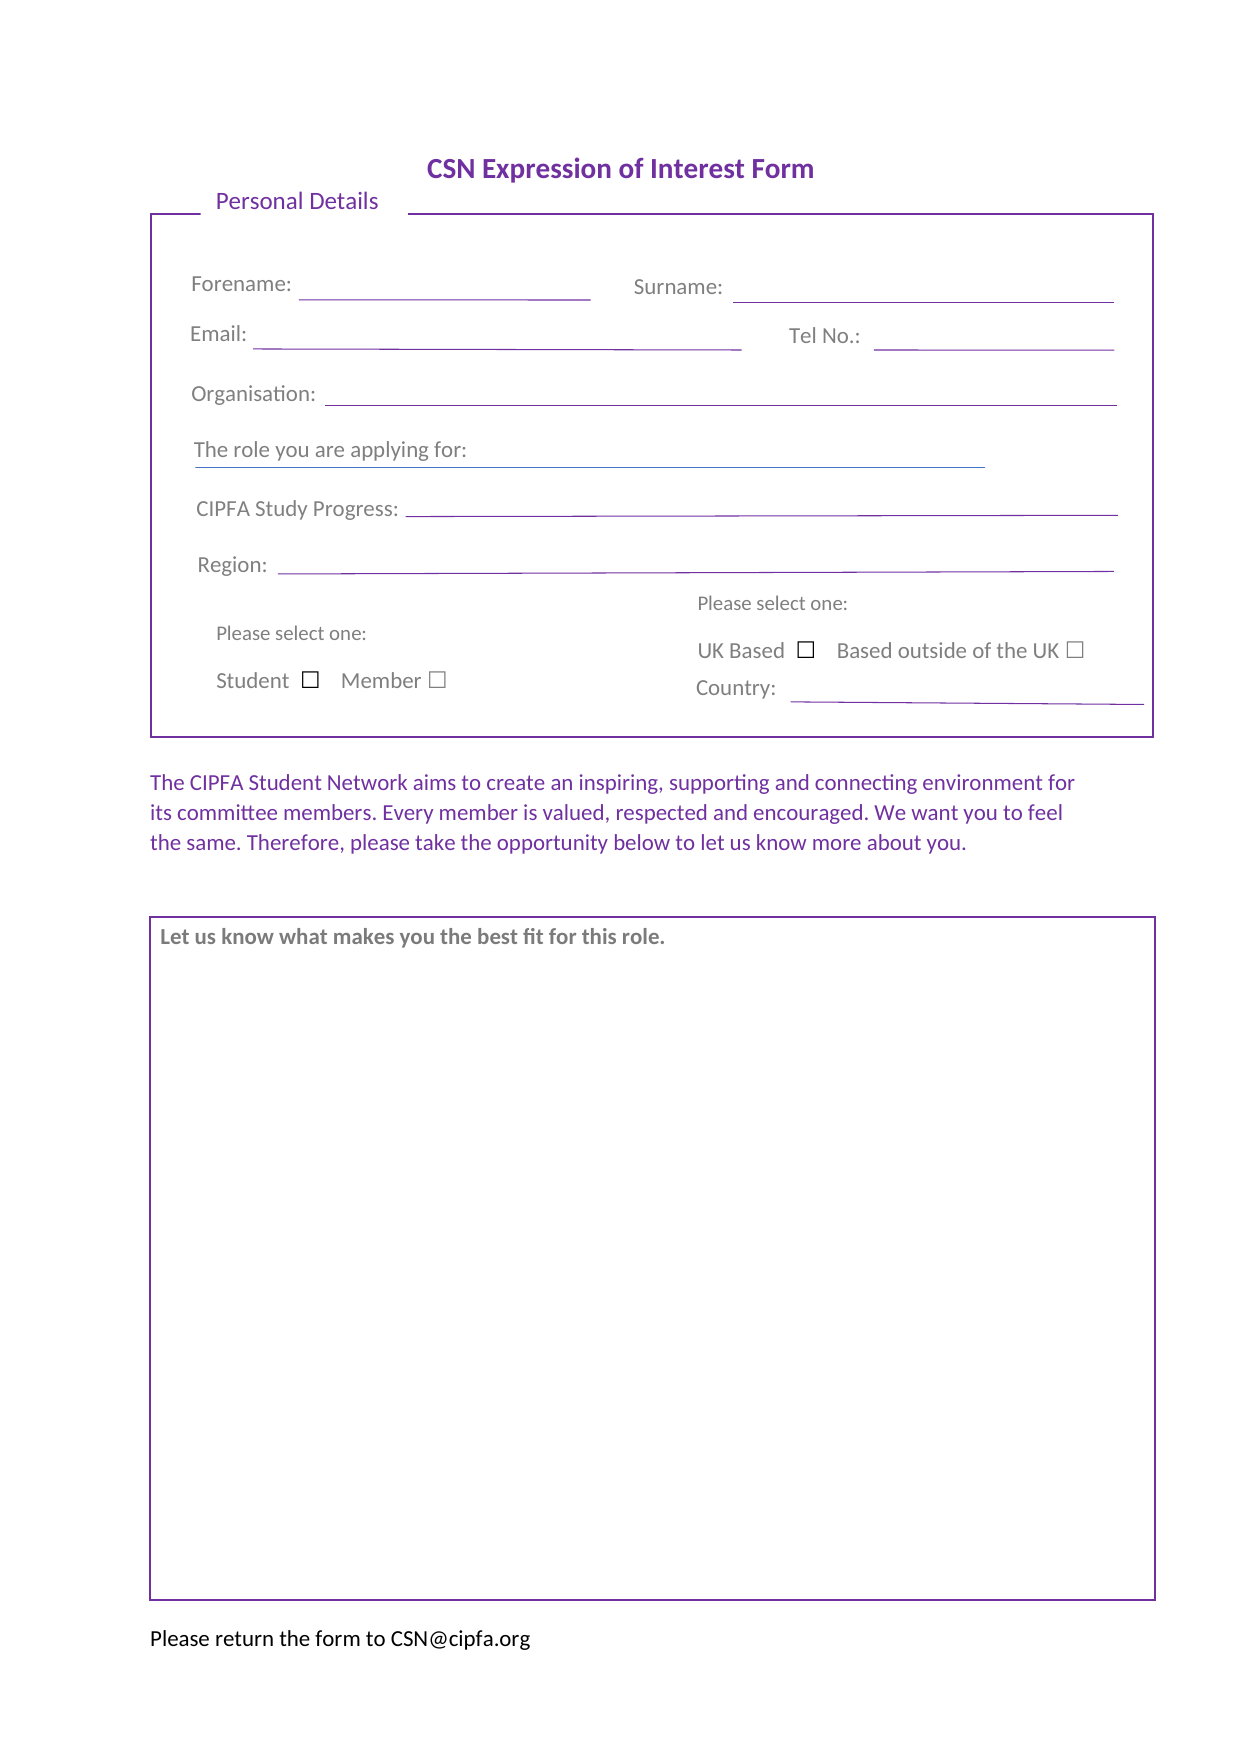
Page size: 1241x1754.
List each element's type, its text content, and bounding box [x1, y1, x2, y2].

text Let us know what makes you the best fit for this role. [150, 922, 1090, 950]
text CSN Expression of Interest Form [150, 150, 1090, 186]
text The CIPFA Student Network aims to create an inspiring, supporting and connecting environment for its committee members. Every member is valued, respected and encouraged. We want you to feel the same. Therefore, please take the opportunity below to let us know more about you. [150, 768, 1090, 856]
